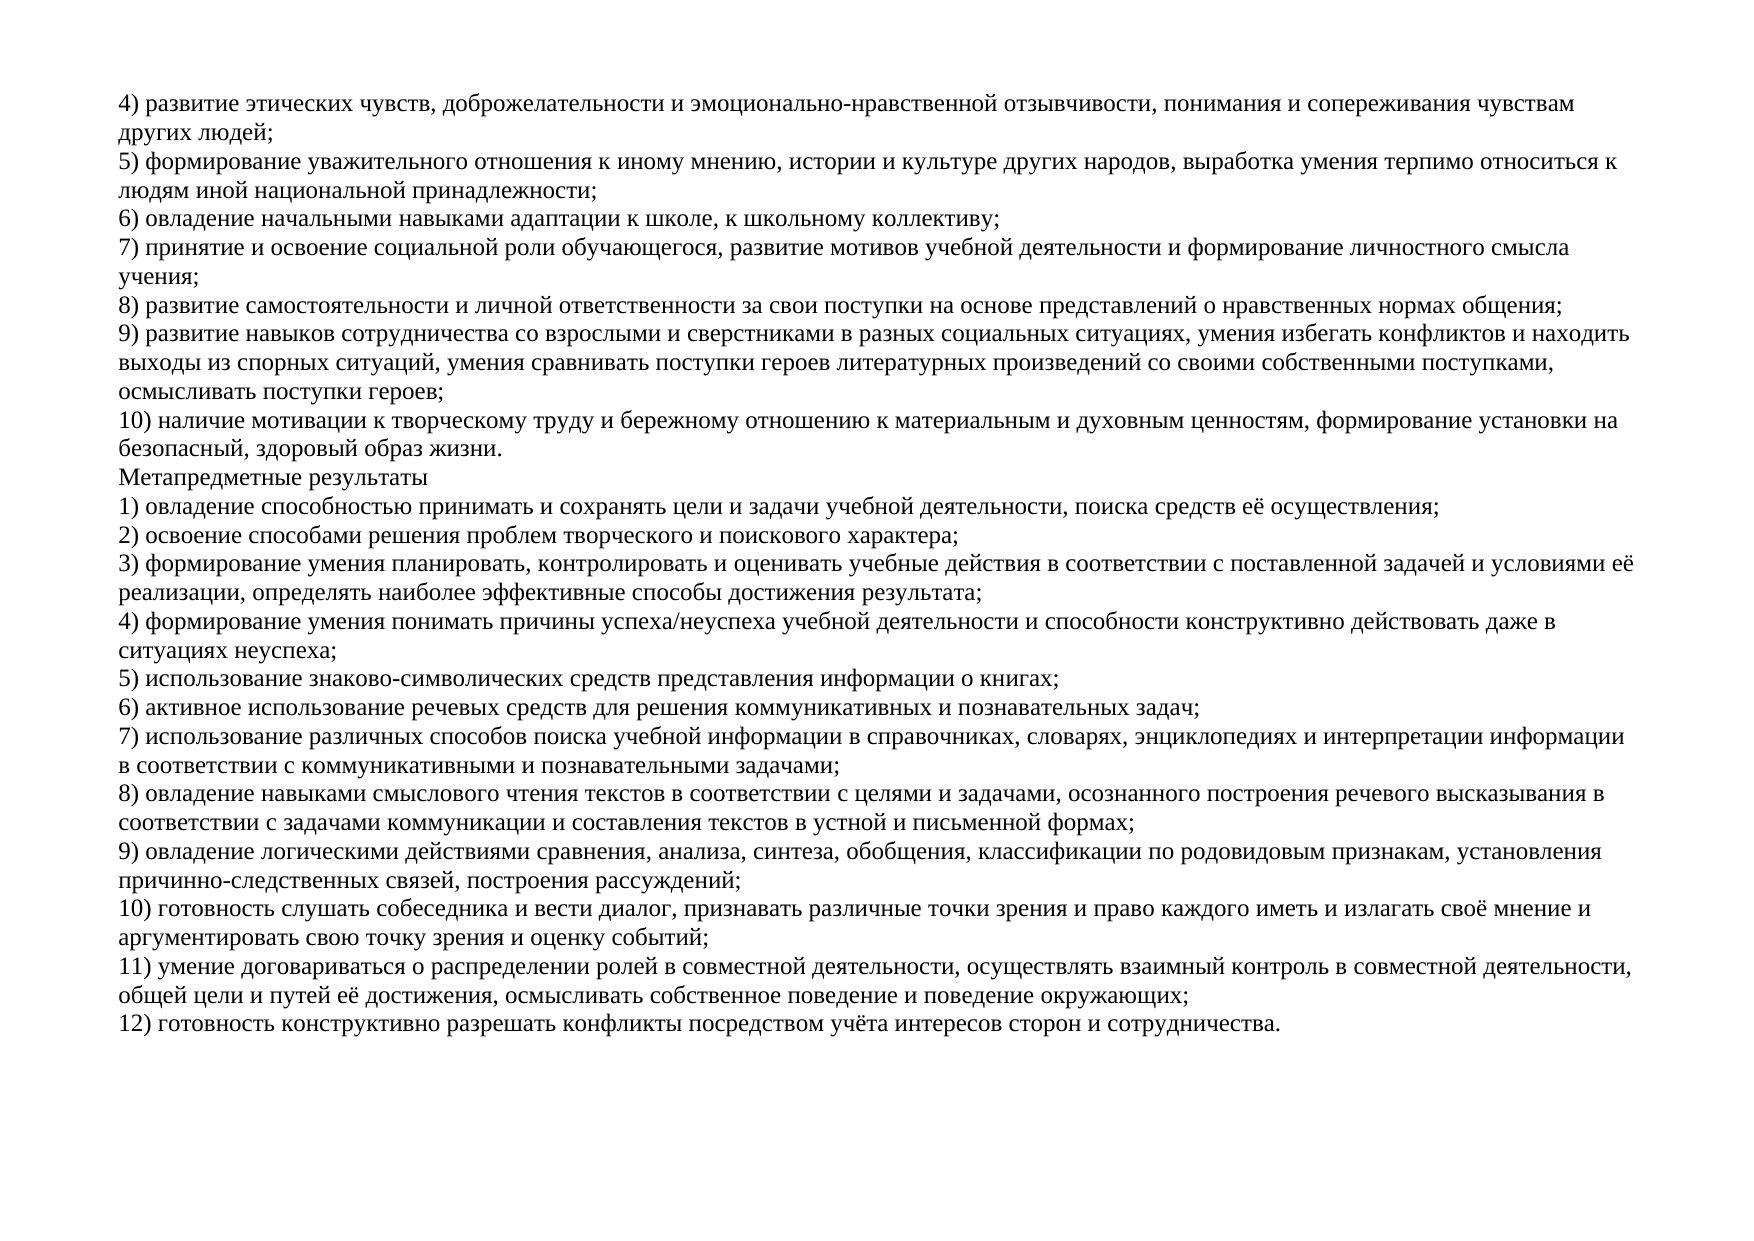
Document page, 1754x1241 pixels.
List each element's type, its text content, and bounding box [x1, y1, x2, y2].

text 12) готовность конструктивно разрешать конфликты посредством учёта интересов сторон и сотрудничества. [118, 1008, 1636, 1037]
text 9) овладение логическими действиями сравнения, анализа, синтеза, обобщения, классификации по родовидовым признакам, установления причинно-следственных связей, построения рассуждений; [118, 836, 1636, 893]
text Метапредметные результаты [118, 462, 1636, 491]
text 5) формирование уважительного отношения к иному мнению, истории и культуре других народов, выработка умения терпимо относиться к людям иной национальной принадлежности; [118, 146, 1636, 203]
text 9) развитие навыков сотрудничества со взрослыми и сверстниками в разных социальных ситуациях, умения избегать конфликтов и находить выходы из спорных ситуаций, умения сравнивать поступки героев литературных произведений со своими собственными поступками, осмысливать поступки героев; [118, 318, 1636, 405]
text 6) активное использование речевых средств для решения коммуникативных и познавательных задач; [118, 692, 1636, 721]
text 5) использование знаково-символических средств представления информации о книгах; [118, 663, 1636, 692]
text 7) принятие и освоение социальной роли обучающегося, развитие мотивов учебной деятельности и формирование личностного смысла учения; [118, 232, 1636, 290]
text 1) овладение способностью принимать и сохранять цели и задачи учебной деятельности, поиска средств её осуществления; [118, 491, 1636, 520]
text 4) формирование умения понимать причины успеха/неуспеха учебной деятельности и способности конструктивно действовать даже в ситуациях неуспеха; [118, 606, 1636, 663]
text 6) овладение начальными навыками адаптации к школе, к школьному коллективу; [118, 203, 1636, 232]
text 3) формирование умения планировать, контролировать и оценивать учебные действия в соответствии с поставленной задачей и условиями её реализации, определять наиболее эффективные способы достижения результата; [118, 548, 1636, 606]
text 10) готовность слушать собеседника и вести диалог, признавать различные точки зрения и право каждого иметь и излагать своё мнение и аргументировать свою точку зрения и оценку событий; [118, 893, 1636, 951]
text 4) развитие этических чувств, доброжелательности и эмоционально-нравственной отзывчивости, понимания и сопереживания чувствам других людей; [118, 88, 1636, 146]
text 8) развитие самостоятельности и личной ответственности за свои поступки на основе представлений о нравственных нормах общения; [118, 290, 1636, 318]
text 11) умение договариваться о распределении ролей в совместной деятельности, осуществлять взаимный контроль в совместной деятельности, общей цели и путей её достижения, осмысливать собственное поведение и поведение окружающих; [118, 951, 1636, 1008]
text 7) использование различных способов поиска учебной информации в справочниках, словарях, энциклопедиях и интерпретации информации в соответствии с коммуникативными и познавательными задачами; [118, 721, 1636, 778]
text 8) овладение навыками смыслового чтения текстов в соответствии с целями и задачами, осознанного построения речевого высказывания в соответствии с задачами коммуникации и составления текстов в устной и письменной формах; [118, 778, 1636, 836]
text 2) освоение способами решения проблем творческого и поискового характера; [118, 520, 1636, 548]
text 10) наличие мотивации к творческому труду и бережному отношению к материальным и духовным ценностям, формирование установки на безопасный, здоровый образ жизни. [118, 405, 1636, 462]
